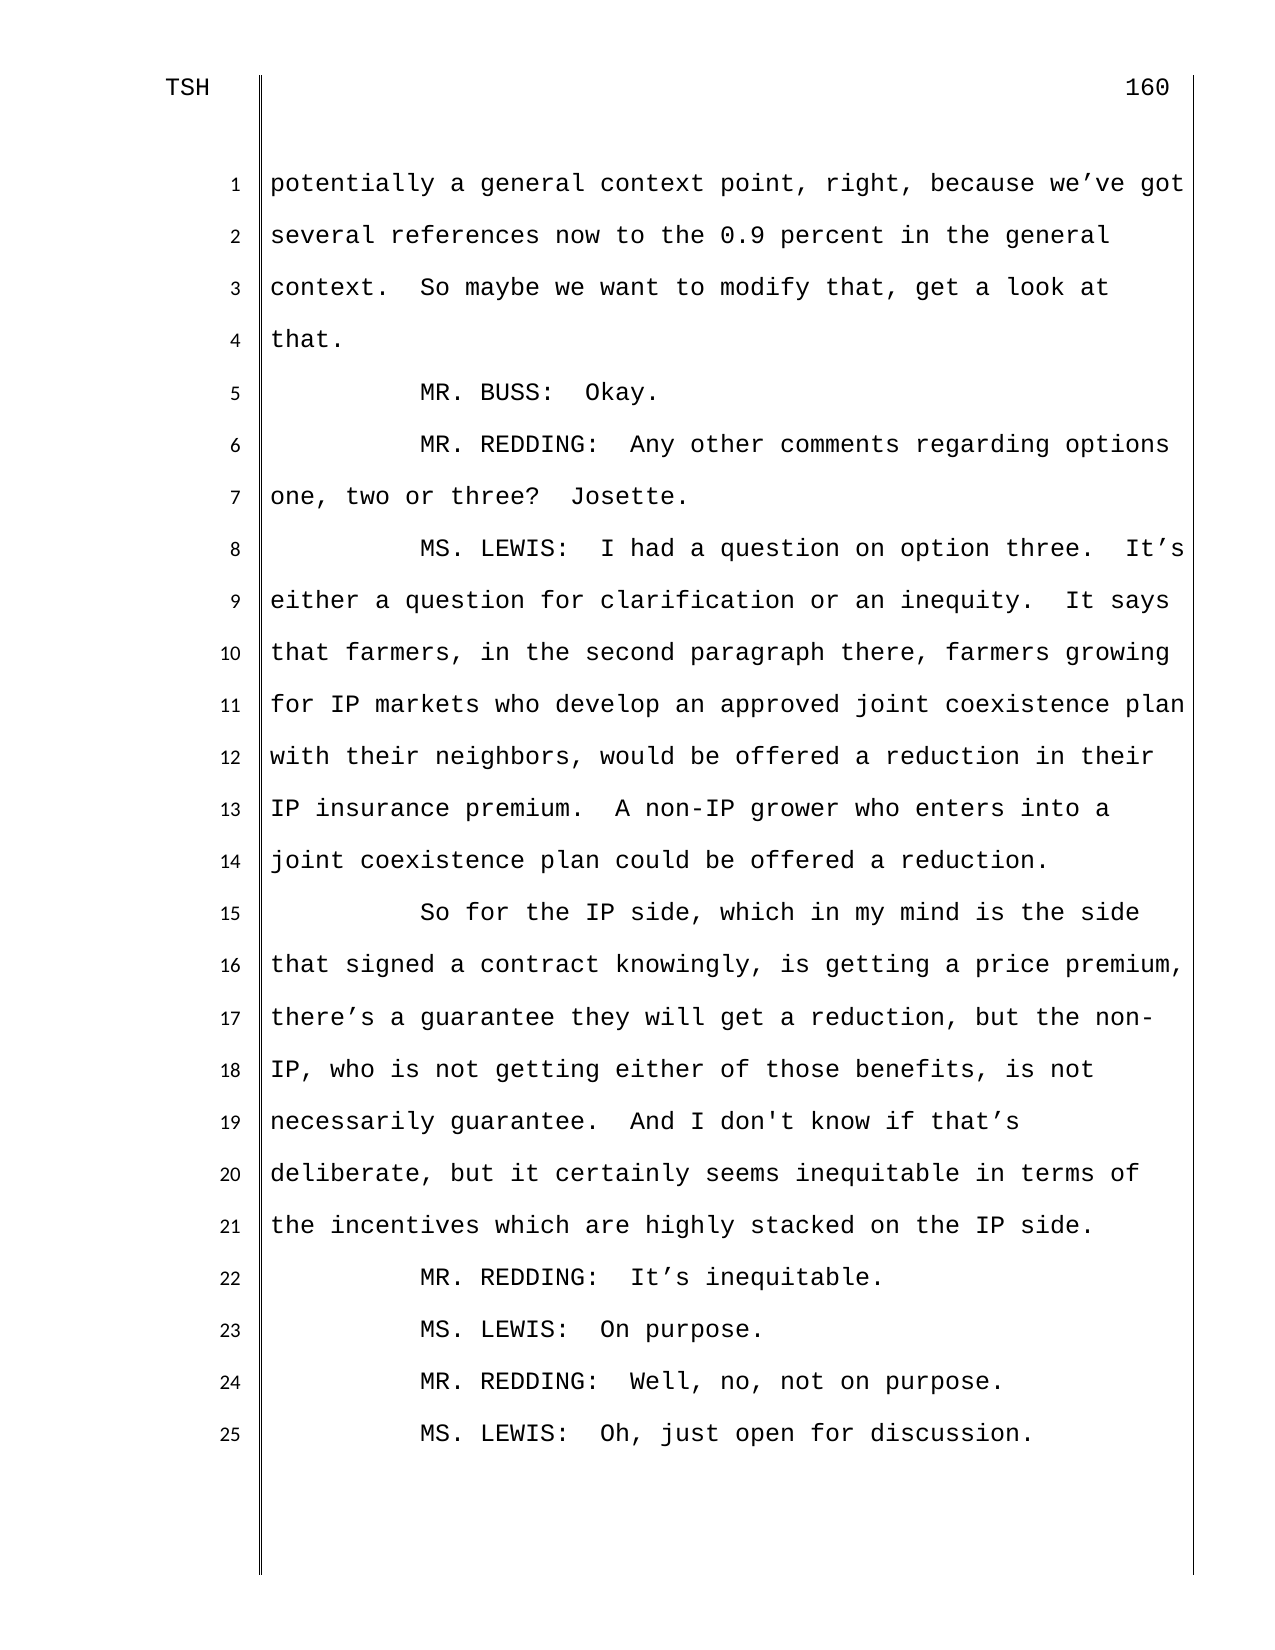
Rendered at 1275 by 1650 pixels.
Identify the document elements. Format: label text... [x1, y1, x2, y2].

text MS. LEWIS: I had a question on option three. It’s either a question for clarification or an inequity. It says that farmers, in the second paragraph there, farmers growing for IP markets who develop an approved joint coexistence plan with their neighbors, would be offered a reduction in their IP insurance premium. A non-IP grower who enters into a joint coexistence plan could be offered a reduction. [270, 514, 1185, 879]
text MS. LEWIS: On purpose. [270, 1296, 1185, 1348]
text MS. LEWIS: Oh, just open for discussion. [270, 1400, 1185, 1452]
text MR. REDDING: Well, no, not on purpose. [270, 1348, 1185, 1400]
text So for the IP side, which in my mind is the side that signed a contract knowingly, is getting a price premium, there’s a guarantee they will get a reduction, but the non-IP, who is not getting either of those benefits, is not necessarily guarantee. And I don't know if that’s deliberate, but it certainly seems inequitable in terms of the incentives which are highly stacked on the IP side. [270, 879, 1185, 1244]
text MR. REDDING: Any other comments regarding options one, two or three? Josette. [270, 410, 1185, 514]
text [270, 150, 1185, 358]
text MR. REDDING: It’s inequitable. [270, 1244, 1185, 1296]
text MR. BUSS: Okay. [270, 358, 1185, 410]
